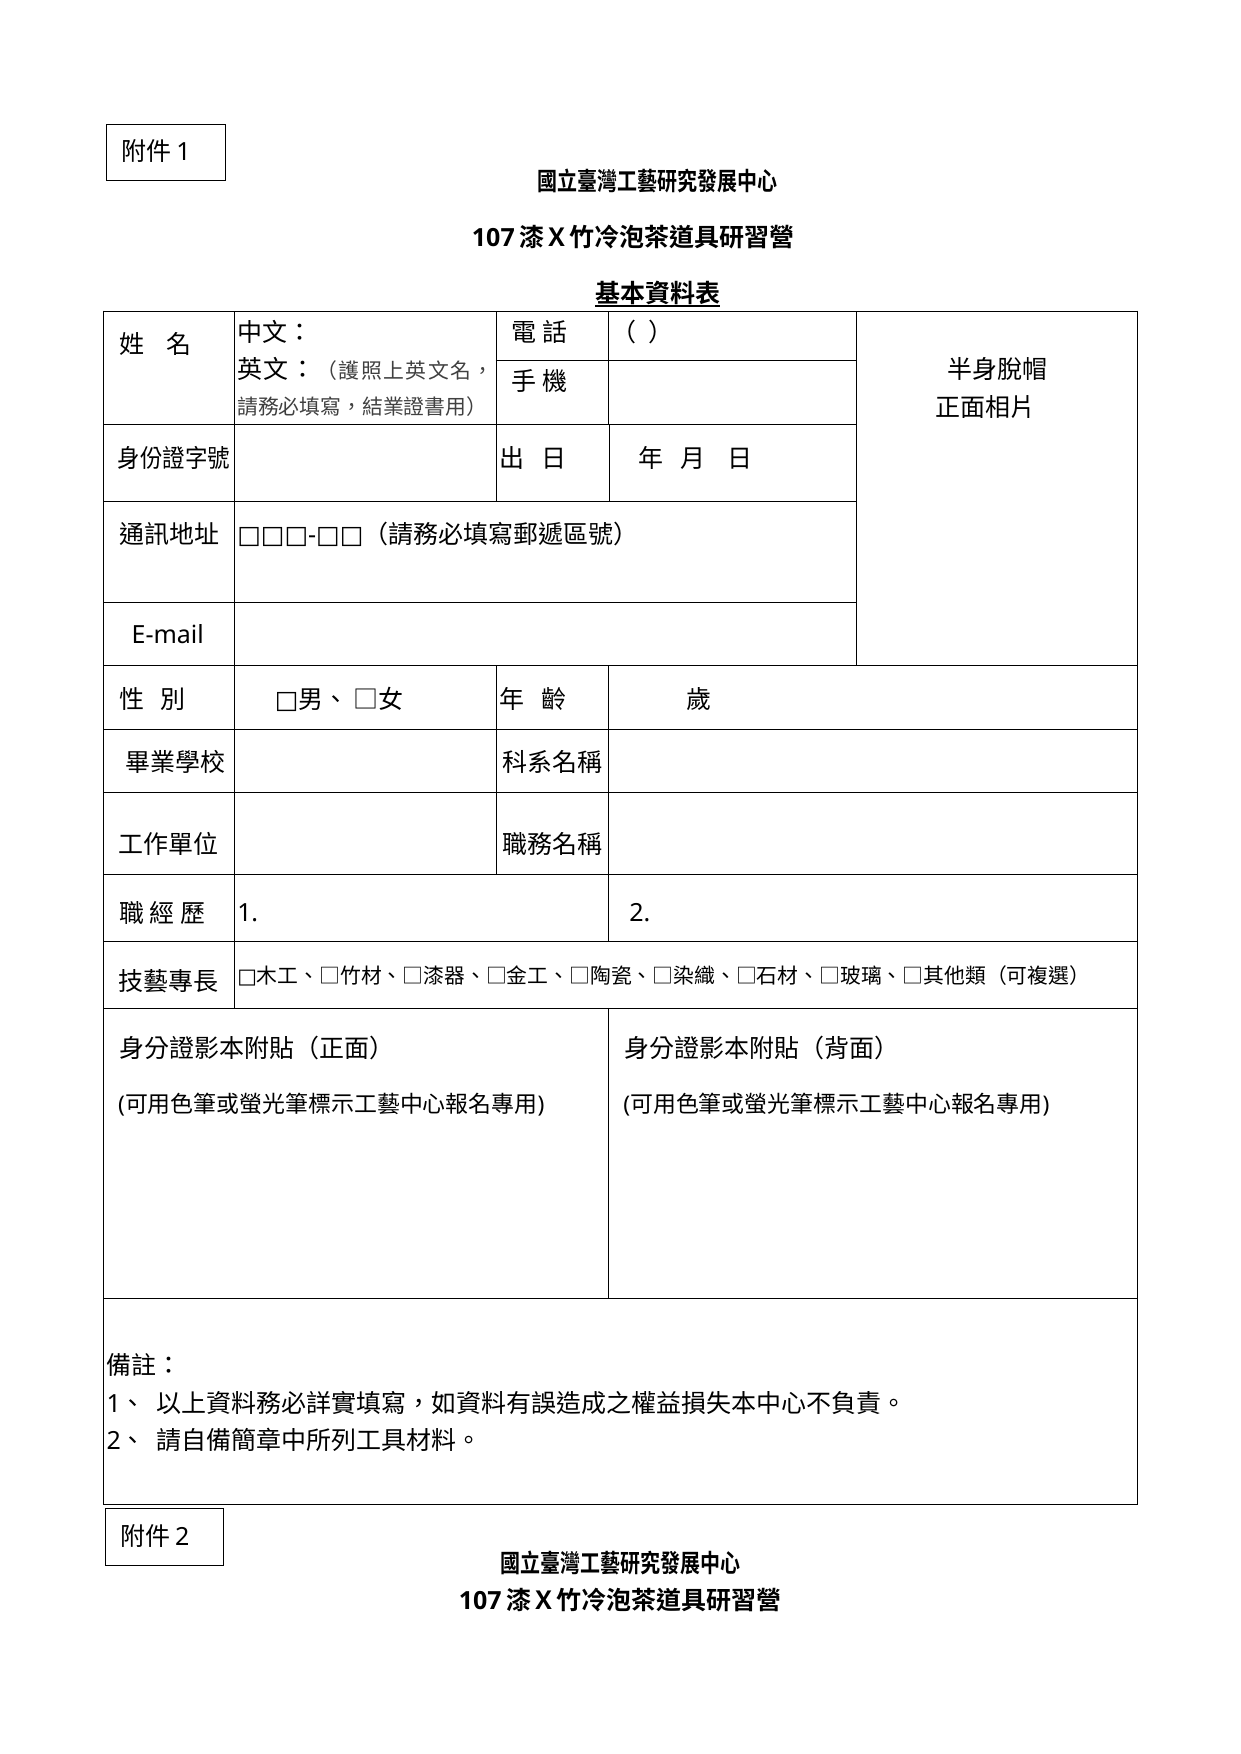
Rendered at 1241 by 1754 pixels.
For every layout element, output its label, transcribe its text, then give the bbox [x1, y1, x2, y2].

table_cell 科系名稱 [497, 730, 608, 792]
table_cell [235, 730, 496, 792]
table_cell [235, 793, 496, 873]
table_cell 1. [235, 875, 608, 941]
table_header 電 話 [497, 312, 608, 359]
table_cell 身分證影本附貼（背面） (可用色筆或螢光筆標示工藝中心報名專用) [609, 1009, 1137, 1297]
table_cell 備註： 以上資料務必詳實填寫，如資料有誤造成之權益損失本中心不負責。 請自備簡章中所列工具材料。 [104, 1299, 1137, 1504]
table_cell □男、 □女 [235, 666, 496, 729]
table_cell 年 月 日 [610, 425, 856, 501]
table_cell [235, 603, 856, 665]
text 國立臺灣工藝研究發展中心 [181, 161, 1134, 198]
table_cell [235, 425, 496, 501]
table_cell [609, 361, 856, 424]
table_header （ ） [609, 312, 856, 359]
table_cell 職務名稱 [497, 793, 608, 873]
table_cell □□□-□□（請務必填寫郵遞區號） [235, 502, 856, 602]
table_cell 技藝專長 [104, 942, 234, 1008]
table_cell 工作單位 [104, 793, 234, 873]
table_cell 職 經 歷 [104, 875, 234, 941]
table_header 姓 名 [104, 312, 234, 424]
table_cell 出 日 [497, 425, 609, 501]
table_cell 歲 [609, 666, 1137, 729]
table_cell □木工、□竹材、□漆器、□金工、□陶瓷、□染織、□石材、□玻璃、□其他類（可複選） [235, 942, 1137, 1008]
table_cell 身分證影本附貼（正面） (可用色筆或螢光筆標示工藝中心報名專用) [104, 1009, 608, 1297]
table_cell 手 機 [497, 361, 608, 424]
table_cell 性 別 [104, 666, 234, 729]
text 國立臺灣工藝研究發展中心 [106, 1543, 1134, 1580]
text 107漆Ｘ竹冷泡茶道具研習營 [106, 1580, 1134, 1618]
table_cell 年 齡 [497, 666, 608, 729]
table_header 中文： 英文：（護照上英文名，請務必填寫，結業證書用） [235, 312, 496, 424]
table_cell 2. [609, 875, 1137, 941]
text 107漆Ｘ竹冷泡茶道具研習營 [106, 217, 1134, 254]
table_cell 畢業學校 [104, 730, 234, 792]
table_cell 通訊地址 [104, 502, 234, 602]
table_cell [609, 793, 1137, 873]
table_header 半身脫帽 正面相片 [857, 312, 1137, 665]
table_cell E-mail [104, 603, 234, 665]
text 基本資料表 [181, 273, 1134, 311]
table_cell [609, 730, 1137, 792]
table_cell 身份證字號 [104, 425, 234, 501]
